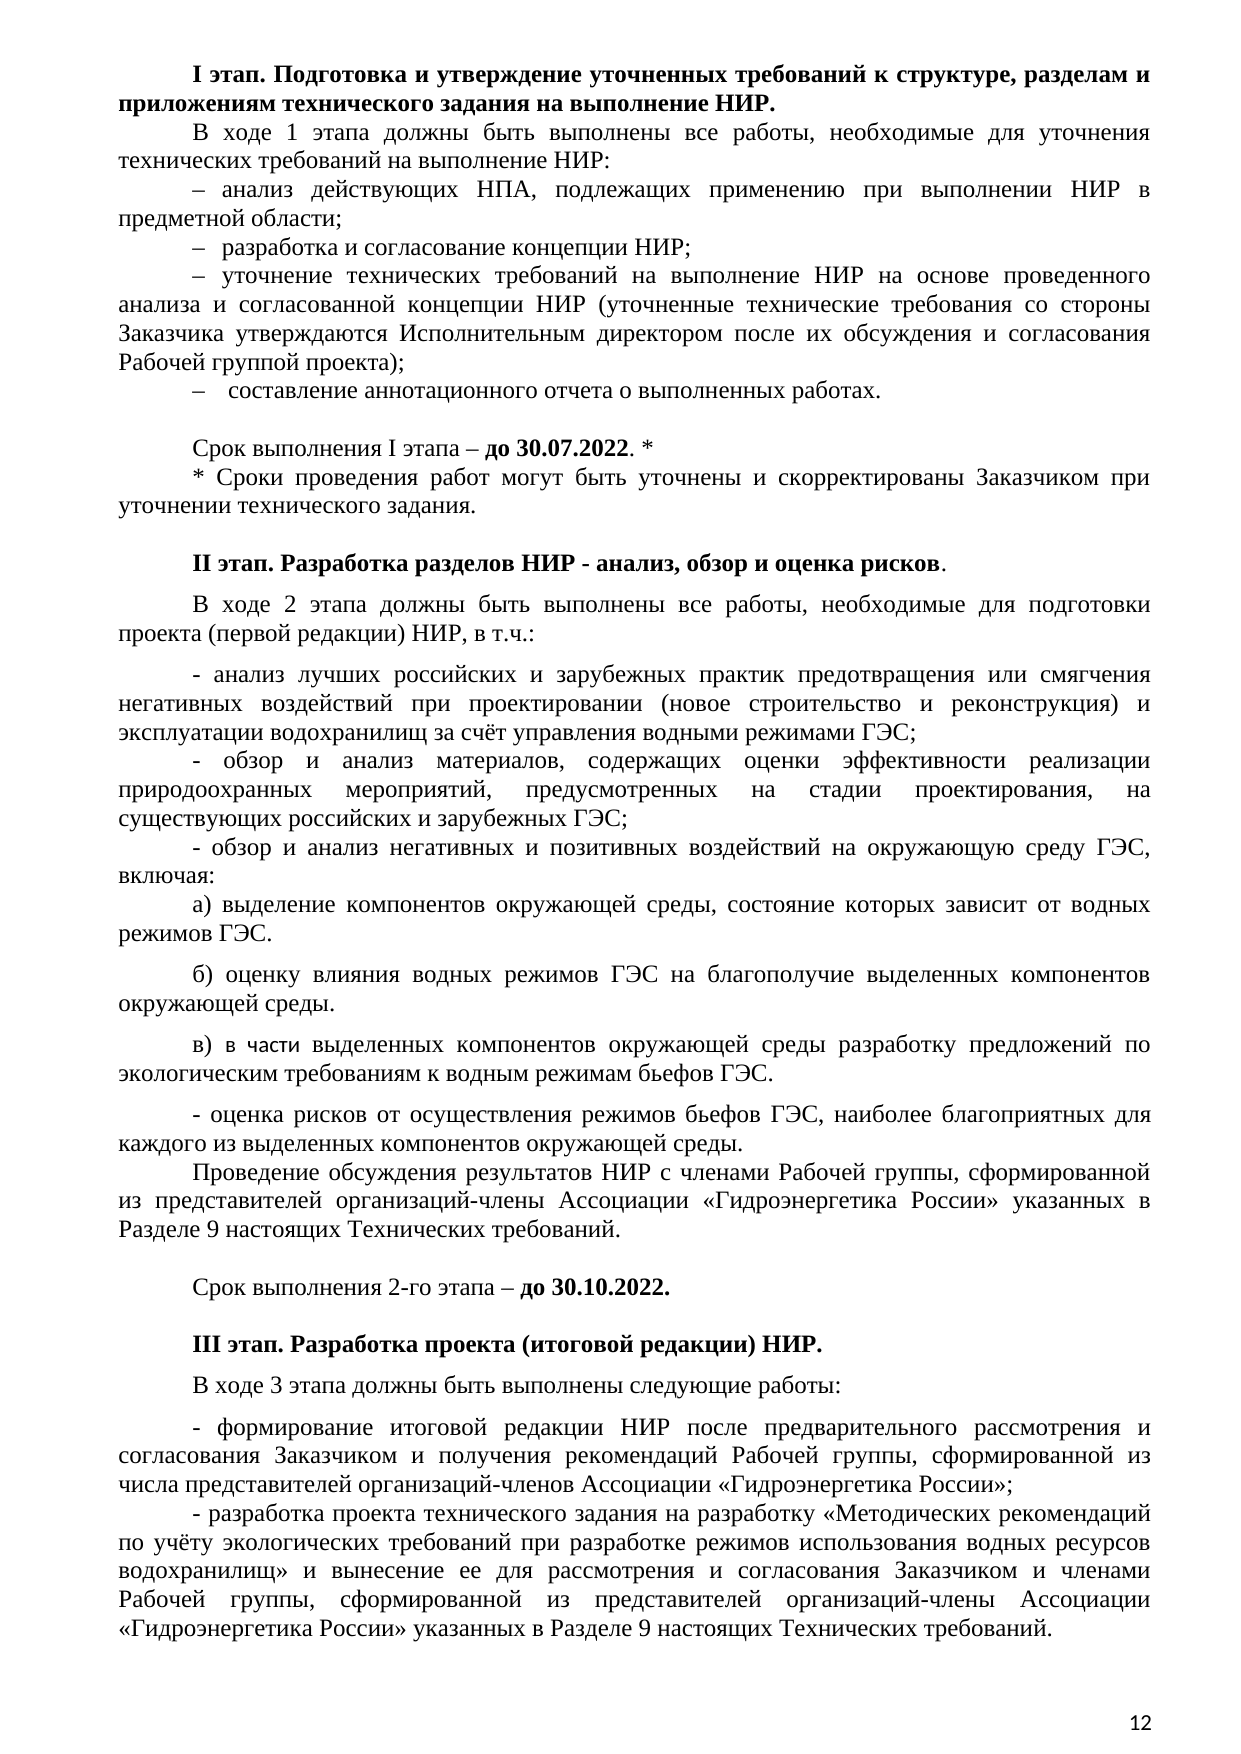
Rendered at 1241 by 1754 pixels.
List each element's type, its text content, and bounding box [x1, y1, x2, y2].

list анализ действующих НПА, подлежащих применению при выполнении НИР в предметной области; [118, 174, 1152, 232]
text Проведение обсуждения результатов НИР с членами Рабочей группы, сформированной из представителей организаций-члены Ассоциации «Гидроэнергетика России» указанных в Разделе 9 настоящих Технических требований. [118, 1157, 1152, 1243]
text В ходе 3 этапа должны быть выполнены следующие работы: [118, 1371, 1152, 1399]
text б) оценку влияния водных режимов ГЭС на благополучие выделенных компонентов окружающей среды. [118, 959, 1152, 1017]
text - разработка проекта технического задания на разработку «Методических рекомендаций по учёту экологических требований при разработке режимов использования водных ресурсов водохранилищ» и вынесение ее для рассмотрения и согласования Заказчиком и членами Рабочей группы, сформированной из представителей организаций-члены Ассоциации «Гидроэнергетика России» указанных в Разделе 9 настоящих Технических требований. [118, 1498, 1152, 1642]
text - обзор и анализ негативных и позитивных воздействий на окружающую среду ГЭС, включая: [118, 832, 1152, 889]
text в) в части выделенных компонентов окружающей среды разработку предложений по экологическим требованиям к водным режимам бьефов ГЭС. [118, 1029, 1152, 1087]
text В ходе 2 этапа должны быть выполнены все работы, необходимые для подготовки проекта (первой редакции) НИР, в т.ч.: [118, 589, 1152, 647]
text * Сроки проведения работ могут быть уточнены и скорректированы Заказчиком при уточнении технического задания. [118, 462, 1152, 519]
text - оценка рисков от осуществления режимов бьефов ГЭС, наиболее благоприятных для каждого из выделенных компонентов окружающей среды. [118, 1099, 1152, 1157]
text III этап. Разработка проекта (итоговой редакции) НИР. [118, 1329, 1152, 1358]
text а) выделение компонентов окружающей среды, состояние которых зависит от водных режимов ГЭС. [118, 889, 1152, 947]
text II этап. Разработка разделов НИР - анализ, обзор и оценка рисков. [118, 548, 1152, 577]
text I этап. Подготовка и утверждение уточненных требований к структуре, разделам и приложениям технического задания на выполнение НИР. [118, 59, 1152, 117]
text - формирование итоговой редакции НИР после предварительного рассмотрения и согласования Заказчиком и получения рекомендаций Рабочей группы, сформированной из числа представителей организаций-членов Ассоциации «Гидроэнергетика России»; [118, 1412, 1152, 1498]
list составление аннотационного отчета о выполненных работах. [118, 375, 1152, 404]
text - обзор и анализ материалов, содержащих оценки эффективности реализации природоохранных мероприятий, предусмотренных на стадии проектирования, на существующих российских и зарубежных ГЭС; [118, 745, 1152, 832]
text В ходе 1 этапа должны быть выполнены все работы, необходимые для уточнения технических требований на выполнение НИР: [118, 117, 1152, 174]
list разработка и согласование концепции НИР; [118, 232, 1152, 260]
text - анализ лучших российских и зарубежных практик предотвращения или смягчения негативных воздействий при проектировании (новое строительство и реконструкция) и эксплуатации водохранилищ за счёт управления водными режимами ГЭС; [118, 659, 1152, 745]
text Срок выполнения 2-го этапа – до 30.10.2022. [118, 1272, 1152, 1301]
list уточнение технических требований на выполнение НИР на основе проведенного анализа и согласованной концепции НИР (уточненные технические требования со стороны Заказчика утверждаются Исполнительным директором после их обсуждения и согласования Рабочей группой проекта); [118, 260, 1152, 375]
text Срок выполнения I этапа – до 30.07.2022. * [118, 433, 1152, 462]
